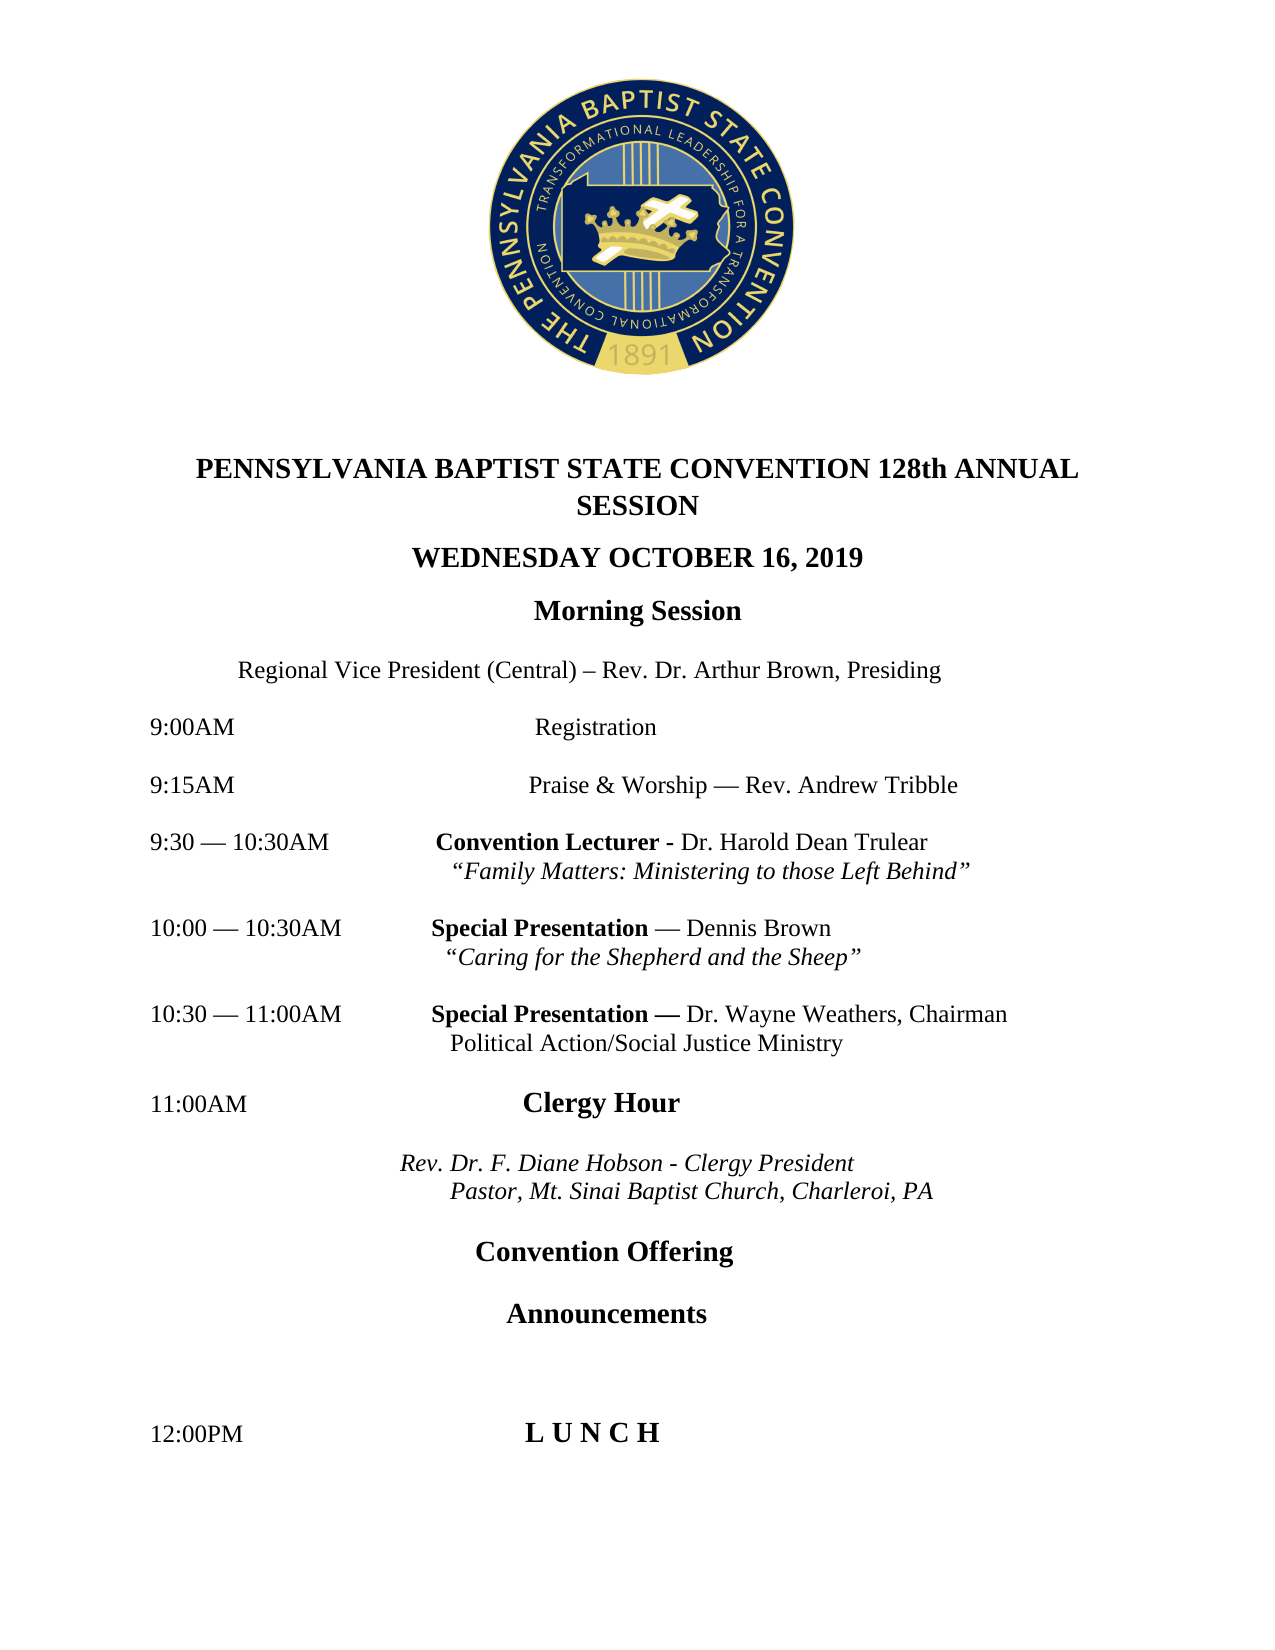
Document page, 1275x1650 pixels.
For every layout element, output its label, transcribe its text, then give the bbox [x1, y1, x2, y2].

text Convention Offering [150, 1234, 1125, 1267]
text Announcements [450, 1296, 1125, 1330]
text 9:15AM Praise & Worship — Rev. Andrew Tribble [150, 770, 1125, 799]
text Rev. Dr. F. Diane Hobson - Clergy President [150, 1148, 1125, 1176]
picture [488, 78, 795, 375]
text WEDNESDAY OCTOBER 16, 2019 [150, 541, 1125, 574]
text 9:30 — 10:30AM Convention Lecturer - Dr. Harold Dean Trulear [150, 827, 1125, 856]
text Political Action/Social Justice Ministry [150, 1028, 1125, 1057]
text PENNSYLVANIA BAPTIST STATE CONVENTION 128th ANNUAL SESSION [150, 452, 1125, 521]
text “Family Matters: Ministering to those Left Behind” [150, 856, 1125, 885]
text 10:30 — 11:00AM Special Presentation — Dr. Wayne Weathers, Chairman [150, 999, 1125, 1028]
text “Caring for the Shepherd and the Sheep” [150, 942, 1125, 970]
text Morning Session [150, 593, 1125, 627]
text 12:00PM L U N C H [150, 1415, 1125, 1449]
text 10:00 — 10:30AM Special Presentation — Dennis Brown [150, 913, 1125, 942]
text Pastor, Mt. Sinai Baptist Church, Charleroi, PA [150, 1176, 1125, 1205]
text 11:00AM Clergy Hour [150, 1085, 1125, 1119]
text 9:00AM Registration [150, 712, 1125, 741]
text Regional Vice President (Central) – Rev. Dr. Arthur Brown, Presiding [150, 656, 1125, 684]
